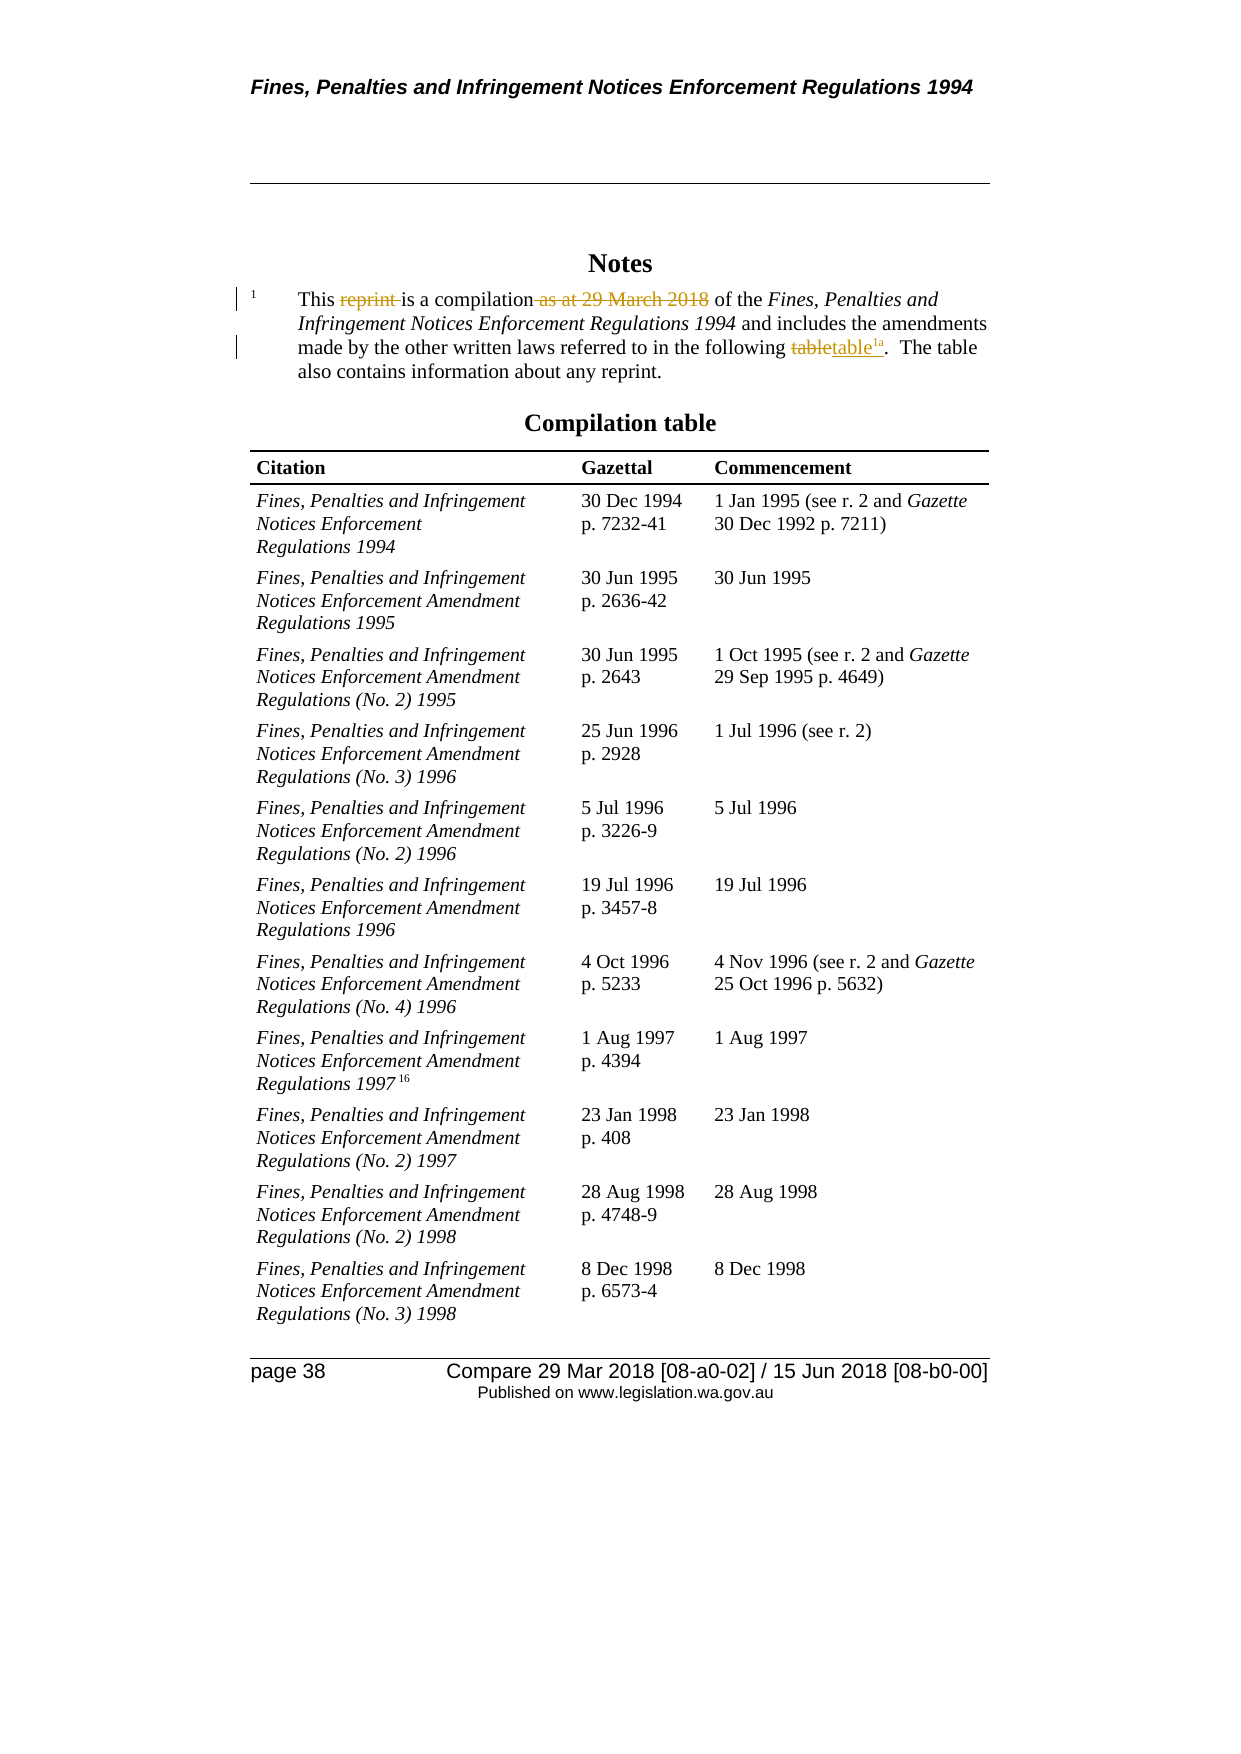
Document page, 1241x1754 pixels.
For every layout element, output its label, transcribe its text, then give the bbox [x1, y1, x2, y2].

table_cell 30 Jun 1995 p. 2643 [575, 638, 708, 715]
table_cell Fines, Penalties and Infringement Notices Enforcement Amendment Regulations (No. 3) 1996 [250, 715, 575, 792]
subtitle Notes [250, 247, 990, 279]
table_cell Fines, Penalties and Infringement Notices Enforcement Amendment Regulations (No. 2) 1998 [250, 1176, 575, 1252]
table_cell 1 Aug 1997 [708, 1022, 989, 1099]
table_cell 4 Nov 1996 (see r. 2 and Gazette 25 Oct 1996 p. 5632) [708, 945, 989, 1022]
table_cell Fines, Penalties and Infringement Notices Enforcement Amendment Regulations (No. 2) 1995 [250, 638, 575, 715]
table_cell 5 Jul 1996 [708, 792, 989, 869]
text 1 This is a compilation of the Fines, Penalties and Infringement Notices Enforcement Regulations 1994 and includes the amendments made by the other written laws referred to in the following . The table also contains information about any reprint. [250, 287, 990, 383]
table_cell 1 Jul 1996 (see r. 2) [708, 715, 989, 792]
table_cell 4 Oct 1996 p. 5233 [575, 945, 708, 1022]
table_header Citation [250, 452, 575, 483]
table_cell Fines, Penalties and Infringement Notices Enforcement Amendment Regulations (No. 2) 1996 [250, 792, 575, 869]
table_cell Fines, Penalties and Infringement Notices Enforcement Amendment Regulations (No. 2) 1997 [250, 1099, 575, 1176]
table_cell Fines, Penalties and Infringement Notices Enforcement Amendment Regulations 1996 [250, 869, 575, 945]
table_cell 28 Aug 1998 [708, 1176, 989, 1252]
table_cell Fines, Penalties and Infringement Notices Enforcement Amendment Regulations 1995 [250, 562, 575, 638]
table_cell 19 Jul 1996 p. 3457-8 [575, 869, 708, 945]
table_cell 30 Dec 1994 p. 7232-41 [575, 485, 708, 562]
table_cell 8 Dec 1998 [708, 1253, 989, 1329]
table_cell 23 Jan 1998 p. 408 [575, 1099, 708, 1176]
table_cell Fines, Penalties and Infringement Notices Enforcement Regulations 1994 [250, 485, 575, 562]
table_cell 30 Jun 1995 [708, 562, 989, 638]
subtitle Compilation table [250, 408, 990, 437]
table_header Commencement [708, 452, 989, 483]
table_cell 28 Aug 1998 p. 4748-9 [575, 1176, 708, 1252]
table_cell 30 Jun 1995 p. 2636-42 [575, 562, 708, 638]
table_cell 23 Jan 1998 [708, 1099, 989, 1176]
table_header Gazettal [575, 452, 708, 483]
table_cell 19 Jul 1996 [708, 869, 989, 945]
table_cell Fines, Penalties and Infringement Notices Enforcement Amendment Regulations (No. 3) 1998 [250, 1253, 575, 1329]
table_cell 1 Oct 1995 (see r. 2 and Gazette 29 Sep 1995 p. 4649) [708, 638, 989, 715]
table_cell 25 Jun 1996 p. 2928 [575, 715, 708, 792]
table_cell 1 Jan 1995 (see r. 2 and Gazette 30 Dec 1992 p. 7211) [708, 485, 989, 562]
table_cell 1 Aug 1997 p. 4394 [575, 1022, 708, 1099]
table_cell 8 Dec 1998 p. 6573-4 [575, 1253, 708, 1329]
table_cell 5 Jul 1996 p. 3226-9 [575, 792, 708, 869]
table_cell Fines, Penalties and Infringement Notices Enforcement Amendment Regulations (No. 4) 1996 [250, 945, 575, 1022]
table_cell Fines, Penalties and Infringement Notices Enforcement Amendment Regulations 1997 16 [250, 1022, 575, 1099]
